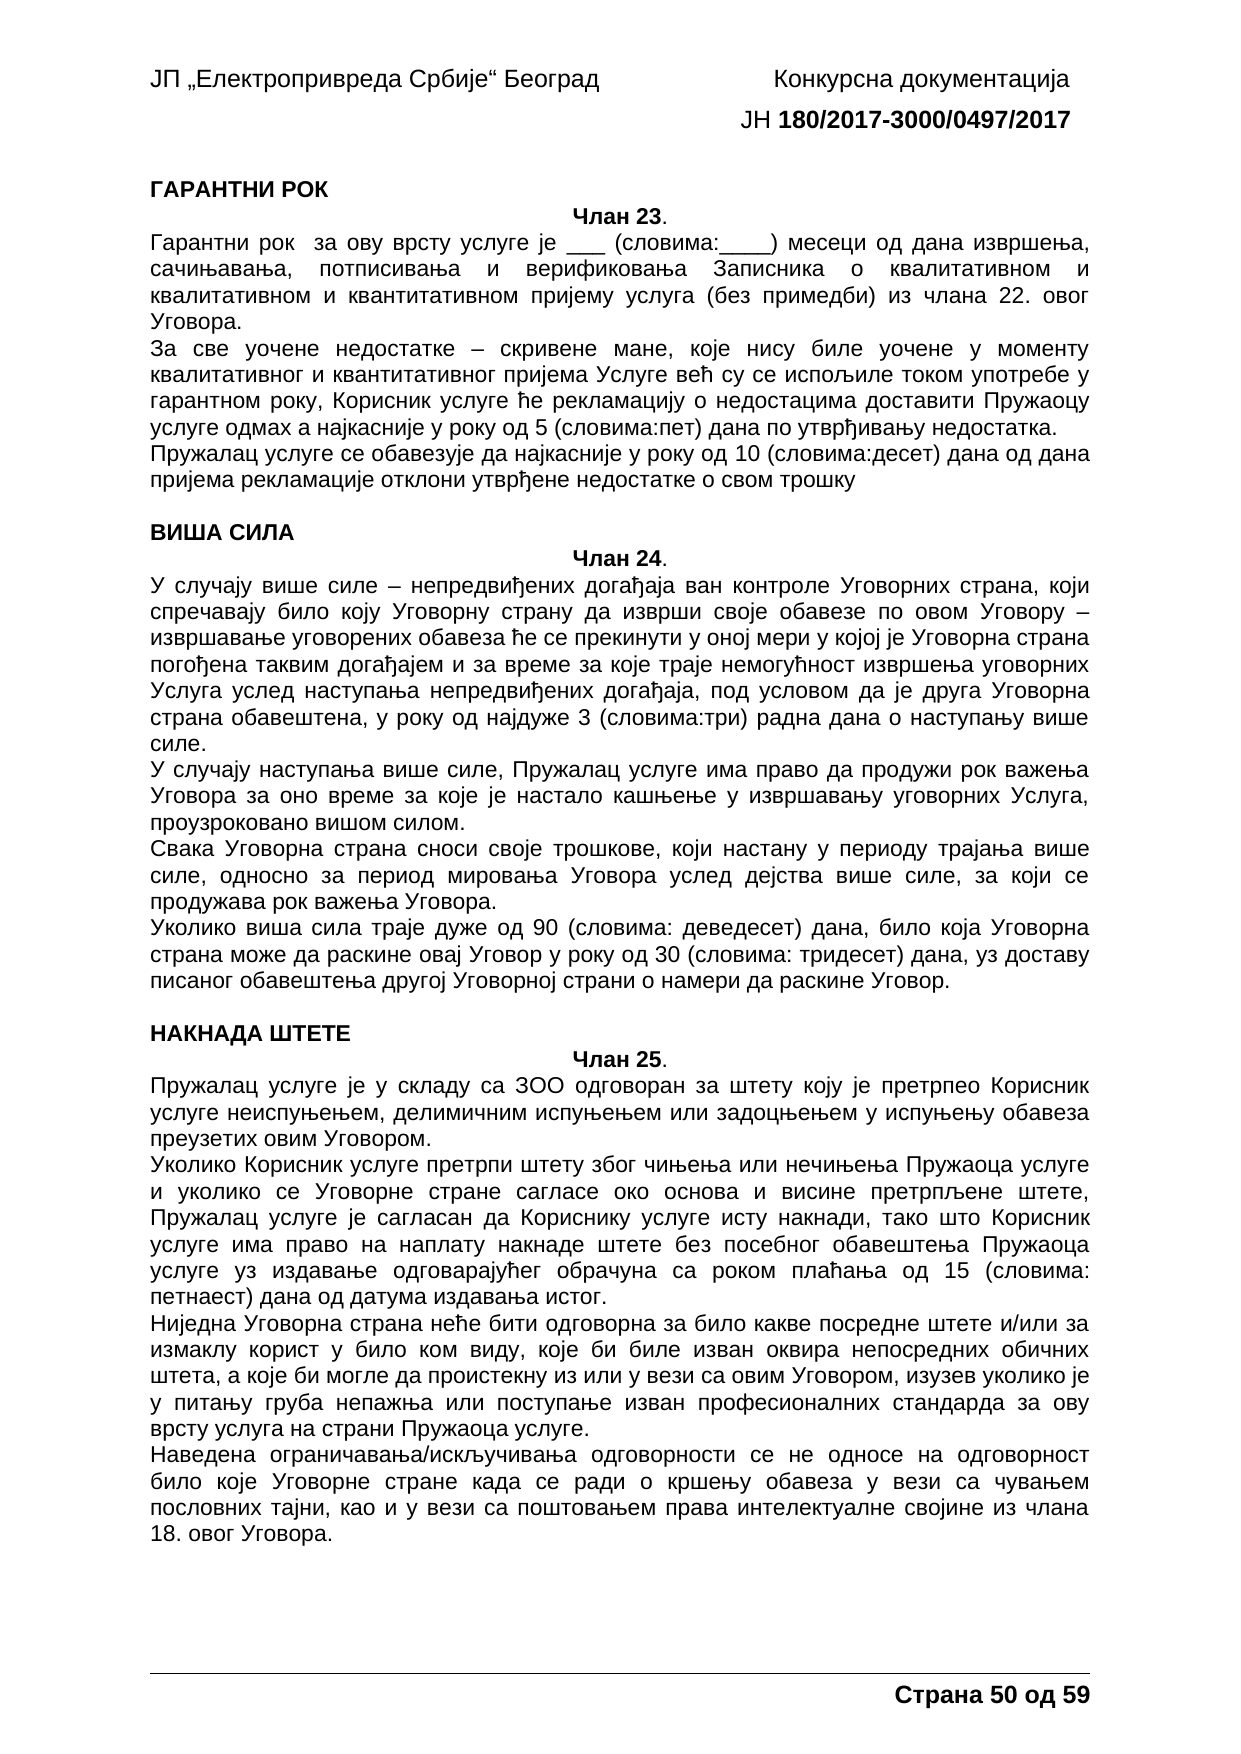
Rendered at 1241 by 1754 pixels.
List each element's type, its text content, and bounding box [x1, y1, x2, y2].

text ВИША СИЛА [150, 519, 1090, 545]
text Пружалац услуге се обавезује да најкасније у року од 10 (словима:десет) дана од дана пријема рекламације отклони утврђене недостатке о свом трошку [150, 440, 1090, 493]
text Члан 25. [150, 1046, 1090, 1072]
text НАКНАДА ШТЕТЕ [150, 1020, 1090, 1046]
text Уколико виша сила траје дуже од 90 (словима: деведесет) дана, било која Уговорна страна може да раскине овај Уговор у року од 30 (словима: тридесет) дана, уз доставу писаног обавештења другој Уговорној страни о намери да раскине Уговор. [150, 914, 1090, 993]
text Свака Уговорна страна сноси своје трошкове, који настану у периоду трајања више силе, односно за период мировања Уговора услед дејства више силе, за који се продужава рок важења Уговора. [150, 835, 1090, 914]
text ГАРАНТНИ РОК [150, 176, 1090, 203]
text У случају више силе – непредвиђених догађаја ван контроле Уговорних страна, који спречавају било коју Уговорну страну да изврши своје обавезе по овом Уговору – извршавање уговорених обавеза ће се прекинути у оној мери у којој је Уговорна страна погођена таквим догађајем и за време за које траје немогућност извршења уговорних Услуга услед наступања непредвиђених догађаја, под условом да је друга Уговорна страна обавештена, у року од најдуже 3 (словима:три) радна дана о наступању више силе. [150, 572, 1090, 756]
text У случају наступања више силе, Пружалац услуге има право да продужи рок важења Уговора за оно време за које је настало кашњење у извршавању уговорних Услуга, проузроковано вишом силом. [150, 756, 1090, 835]
text Ниједна Уговорна страна неће бити одговорна за било какве посредне штете и/или за измаклу корист у било ком виду, које би биле изван оквира непосредних обичних штета, а које би могле да проистекну из или у вези са овим Уговором, изузев уколико је у питању груба непажња или поступање изван професионалних стандарда за ову врсту услуга на страни Пружаоца услуге. [150, 1309, 1090, 1441]
text Гарантни рок за ову врсту услуге је ___ (словима:____) месеци од дана извршења, сачињавања, потписивања и верификовања Записника о квалитативном и квалитативном и квантитативном пријему услуга (без примедби) из члана 22. овог Уговора. [150, 229, 1090, 334]
text Наведена ограничавања/искључивања одговорности се не односе на одговорност било које Уговорне стране када се ради о кршењу обавеза у вези са чувањем пословних тајни, као и у вези са поштовањем права интелектуалне својине из члана 18. овог Уговора. [150, 1441, 1090, 1547]
text За све уочене недостатке – скривене мане, које нису биле уочене у моменту квалитативног и квантитативног пријема Услуге већ су се испољиле током употребе у гарантном року, Корисник услуге ће рекламацију о недостацима доставити Пружаоцу услуге одмах а најкасније у року од 5 (словима:пет) дана по утврђивању недостатка. [150, 334, 1090, 440]
text Члан 23. [150, 203, 1090, 229]
text Пружалац услуге је у складу са ЗОО одговоран за штету коју је претрпео Корисник услуге неиспуњењем, делимичним испуњењем или задоцњењем у испуњењу обавеза преузетих овим Уговором. [150, 1072, 1090, 1151]
text Члан 24. [150, 545, 1090, 572]
text Уколико Корисник услуге претрпи штету због чињења или нечињења Пружаоца услуге и уколико се Уговорне стране сагласе око основа и висине претрпљене штете, Пружалац услуге је сагласан да Кориснику услуге исту накнади, тако што Корисник услуге има право на наплату накнаде штете без посебног обавештења Пружаоца услуге уз издавање одговарајућег обрачуна са роком плаћања од 15 (словима: петнаест) дана од датума издавања истог. [150, 1151, 1090, 1309]
